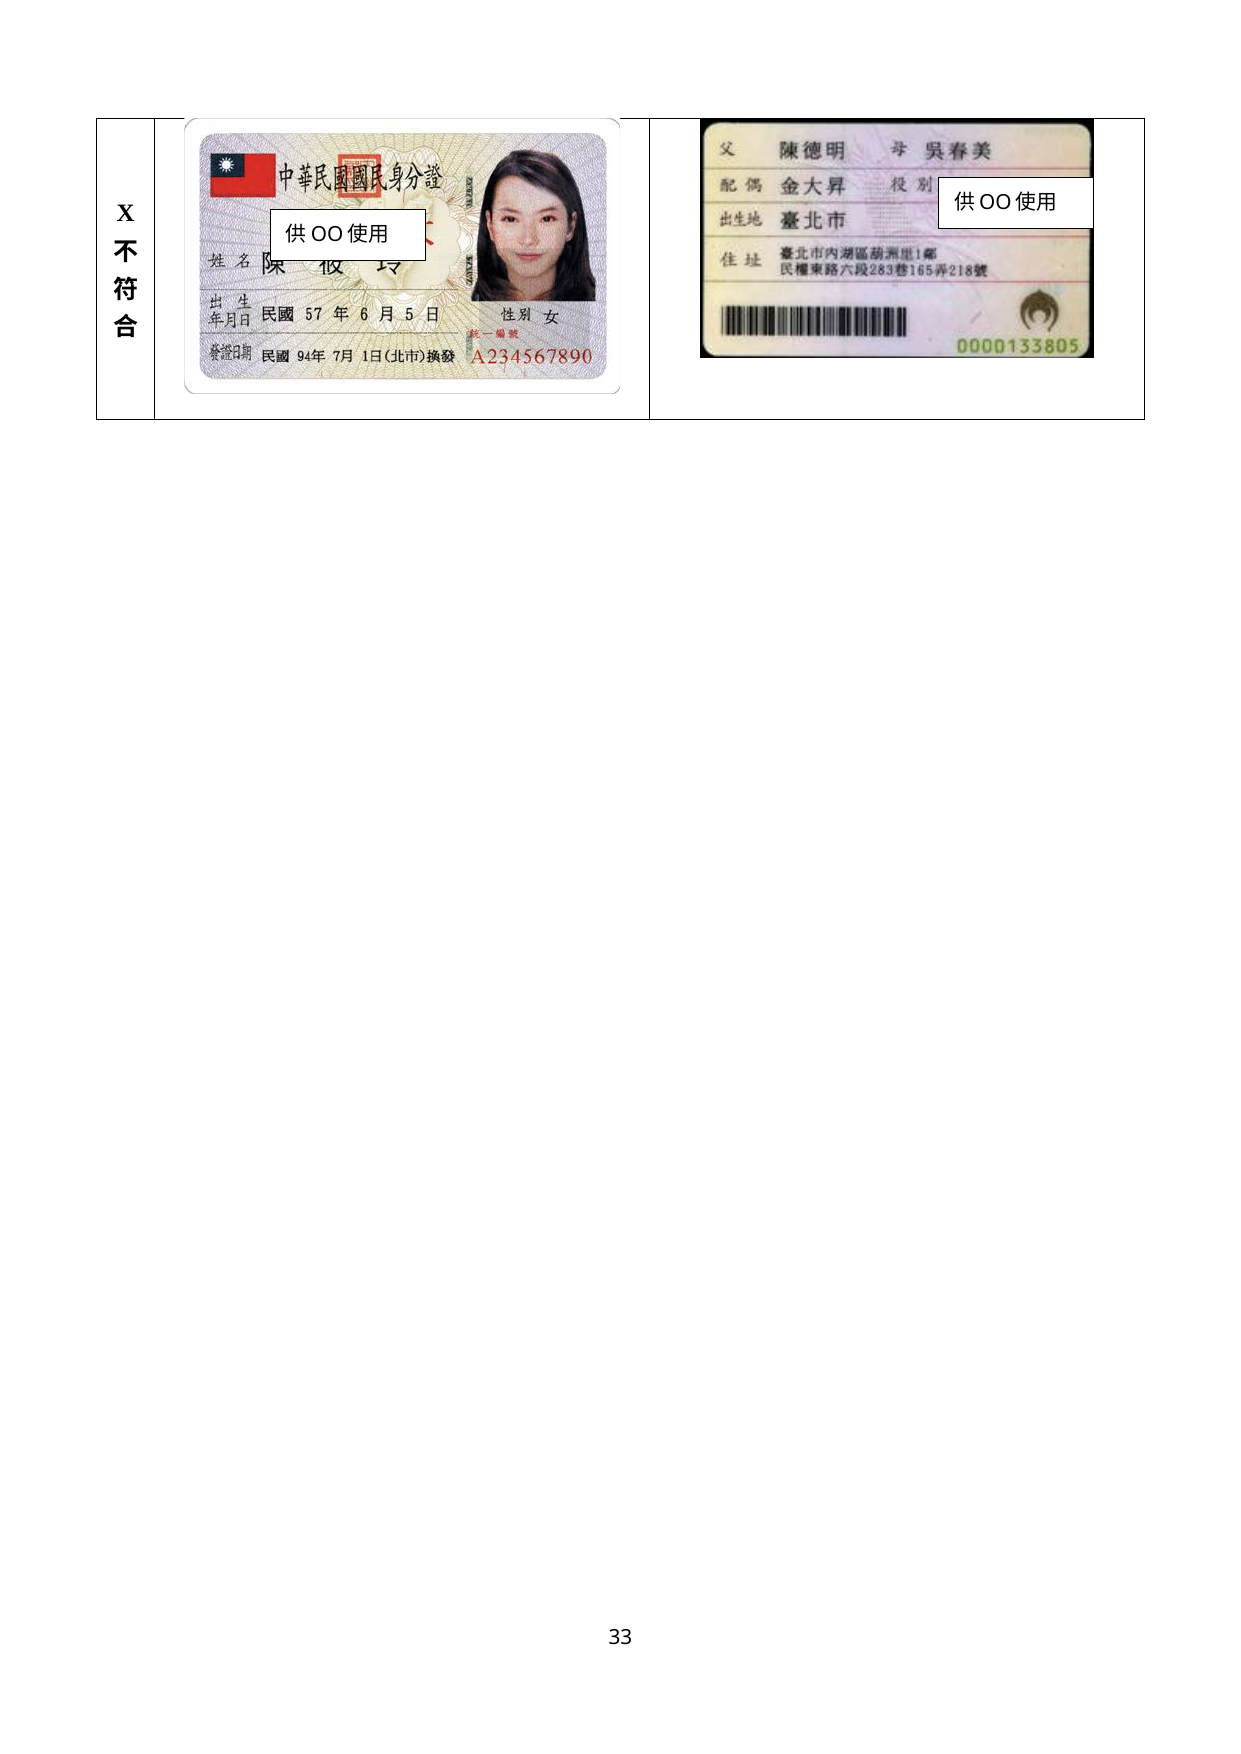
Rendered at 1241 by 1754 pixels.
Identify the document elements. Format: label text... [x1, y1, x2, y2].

picture [184, 118, 621, 394]
table_cell X 不符合 [97, 119, 154, 419]
table_cell [155, 119, 649, 419]
table_cell [650, 119, 1144, 419]
picture [700, 118, 1094, 358]
